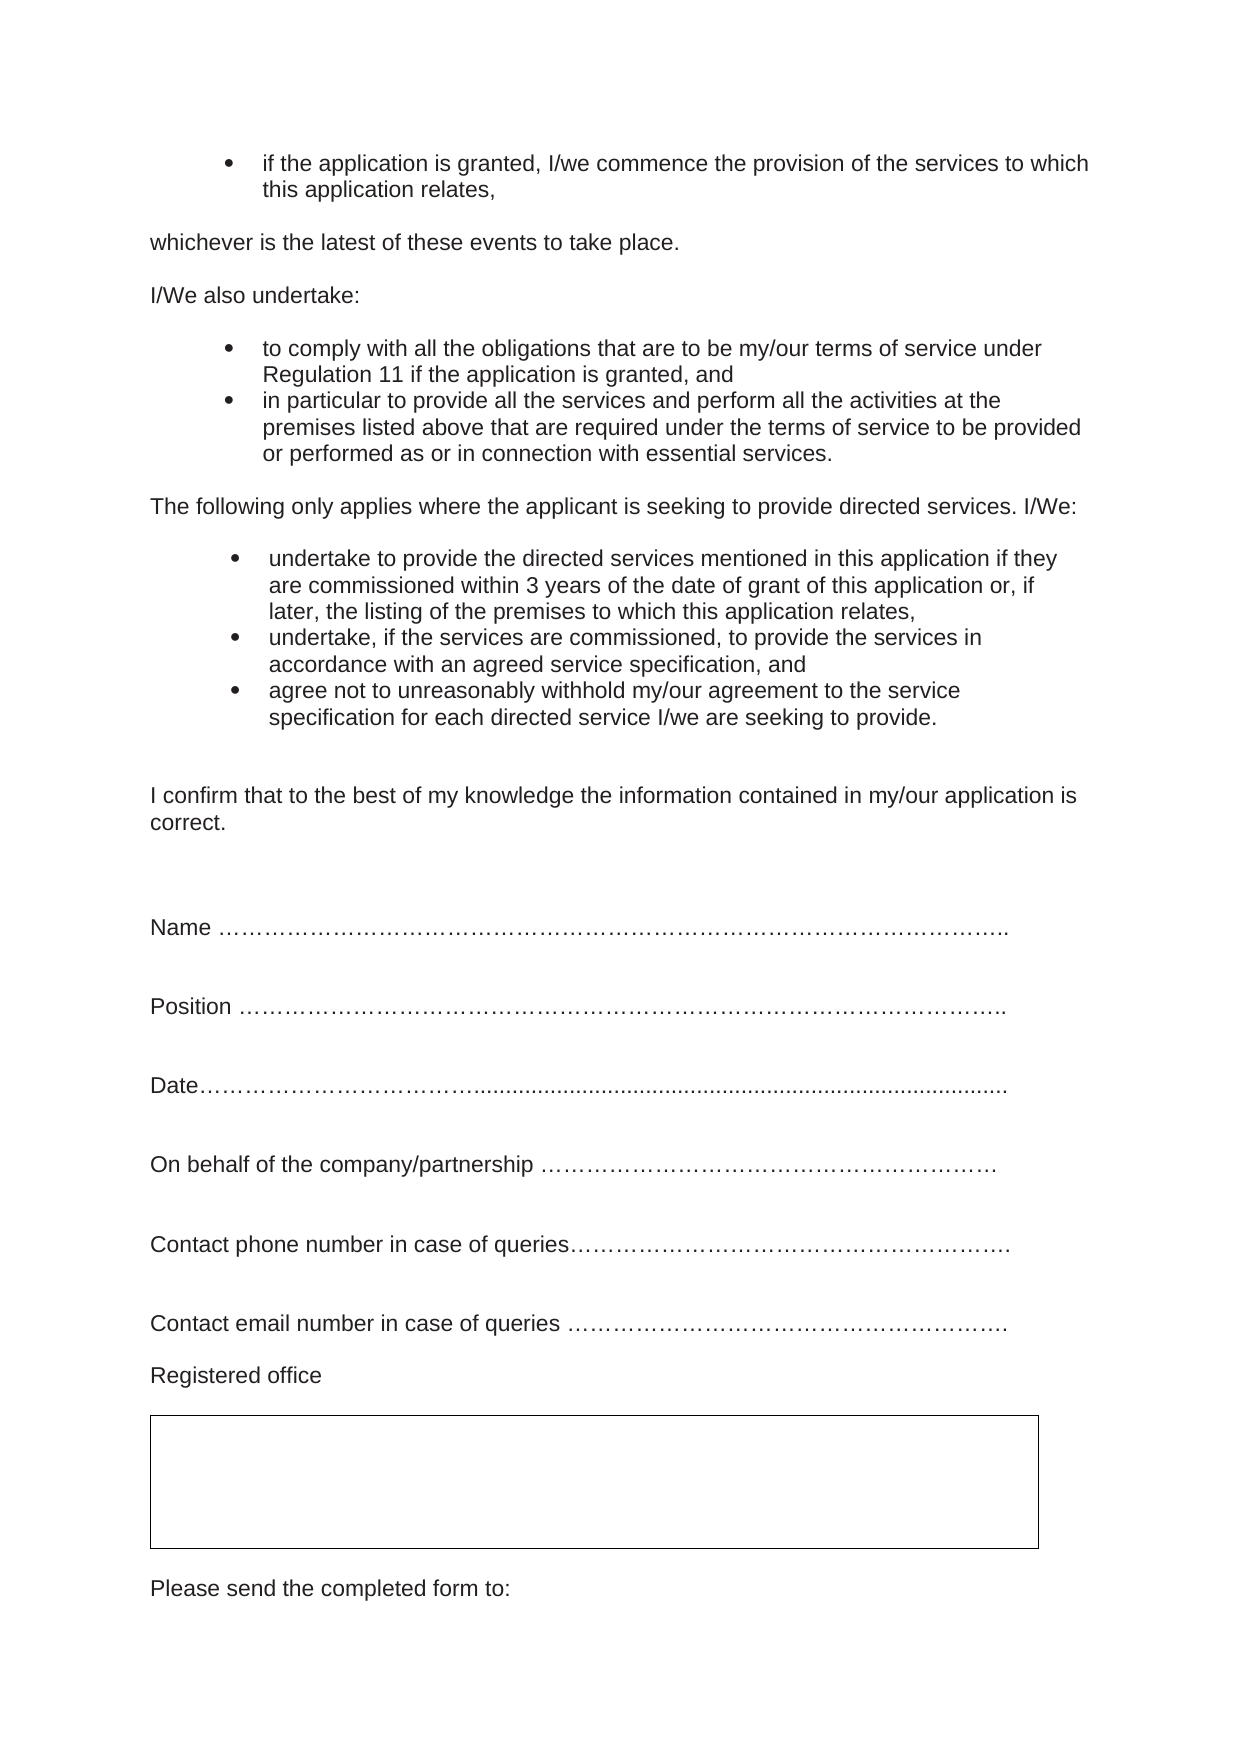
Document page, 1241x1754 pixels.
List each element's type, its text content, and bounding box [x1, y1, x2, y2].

text Registered office [150, 1362, 1090, 1389]
text On behalf of the company/partnership …………………………………………………… [150, 1151, 1090, 1178]
text whichever is the latest of these events to take place. [150, 229, 1090, 255]
text Contact phone number in case of queries…………………………………………………. [150, 1231, 1090, 1257]
list undertake to provide the directed services mentioned in this application if they are commissioned within 3 years of the date of grant of this application or, if later, the listing of the premises to which this application relates, [231, 545, 1090, 624]
list agree not to unreasonably withhold my/our agreement to the service specification for each directed service I/we are seeking to provide. [231, 677, 1090, 730]
list to comply with all the obligations that are to be my/our terms of service under Regulation 11 if the application is granted, and [225, 334, 1090, 387]
text Please send the completed form to: [150, 1575, 1090, 1602]
table_header [151, 1416, 1038, 1548]
list undertake, if the services are commissioned, to provide the services in accordance with an agreed service specification, and [231, 624, 1090, 677]
text I/We also undertake: [150, 282, 1090, 308]
text Position ……………………………………………………………………………………….. [150, 993, 1090, 1020]
text Name ………………………………………………………………………………………….. [150, 914, 1090, 941]
text The following only applies where the applicant is seeking to provide directed services. I/We: [150, 493, 1090, 519]
text Date……………………………….................................................................................... [150, 1072, 1090, 1099]
text I confirm that to the best of my knowledge the information contained in my/our application is correct. [150, 782, 1090, 835]
list if the application is granted, I/we commence the provision of the services to which this application relates, [225, 150, 1090, 203]
list in particular to provide all the services and perform all the activities at the premises listed above that are required under the terms of service to be provided or performed as or in connection with essential services. [225, 387, 1090, 466]
text Contact email number in case of queries …………………………………………………. [150, 1309, 1090, 1336]
